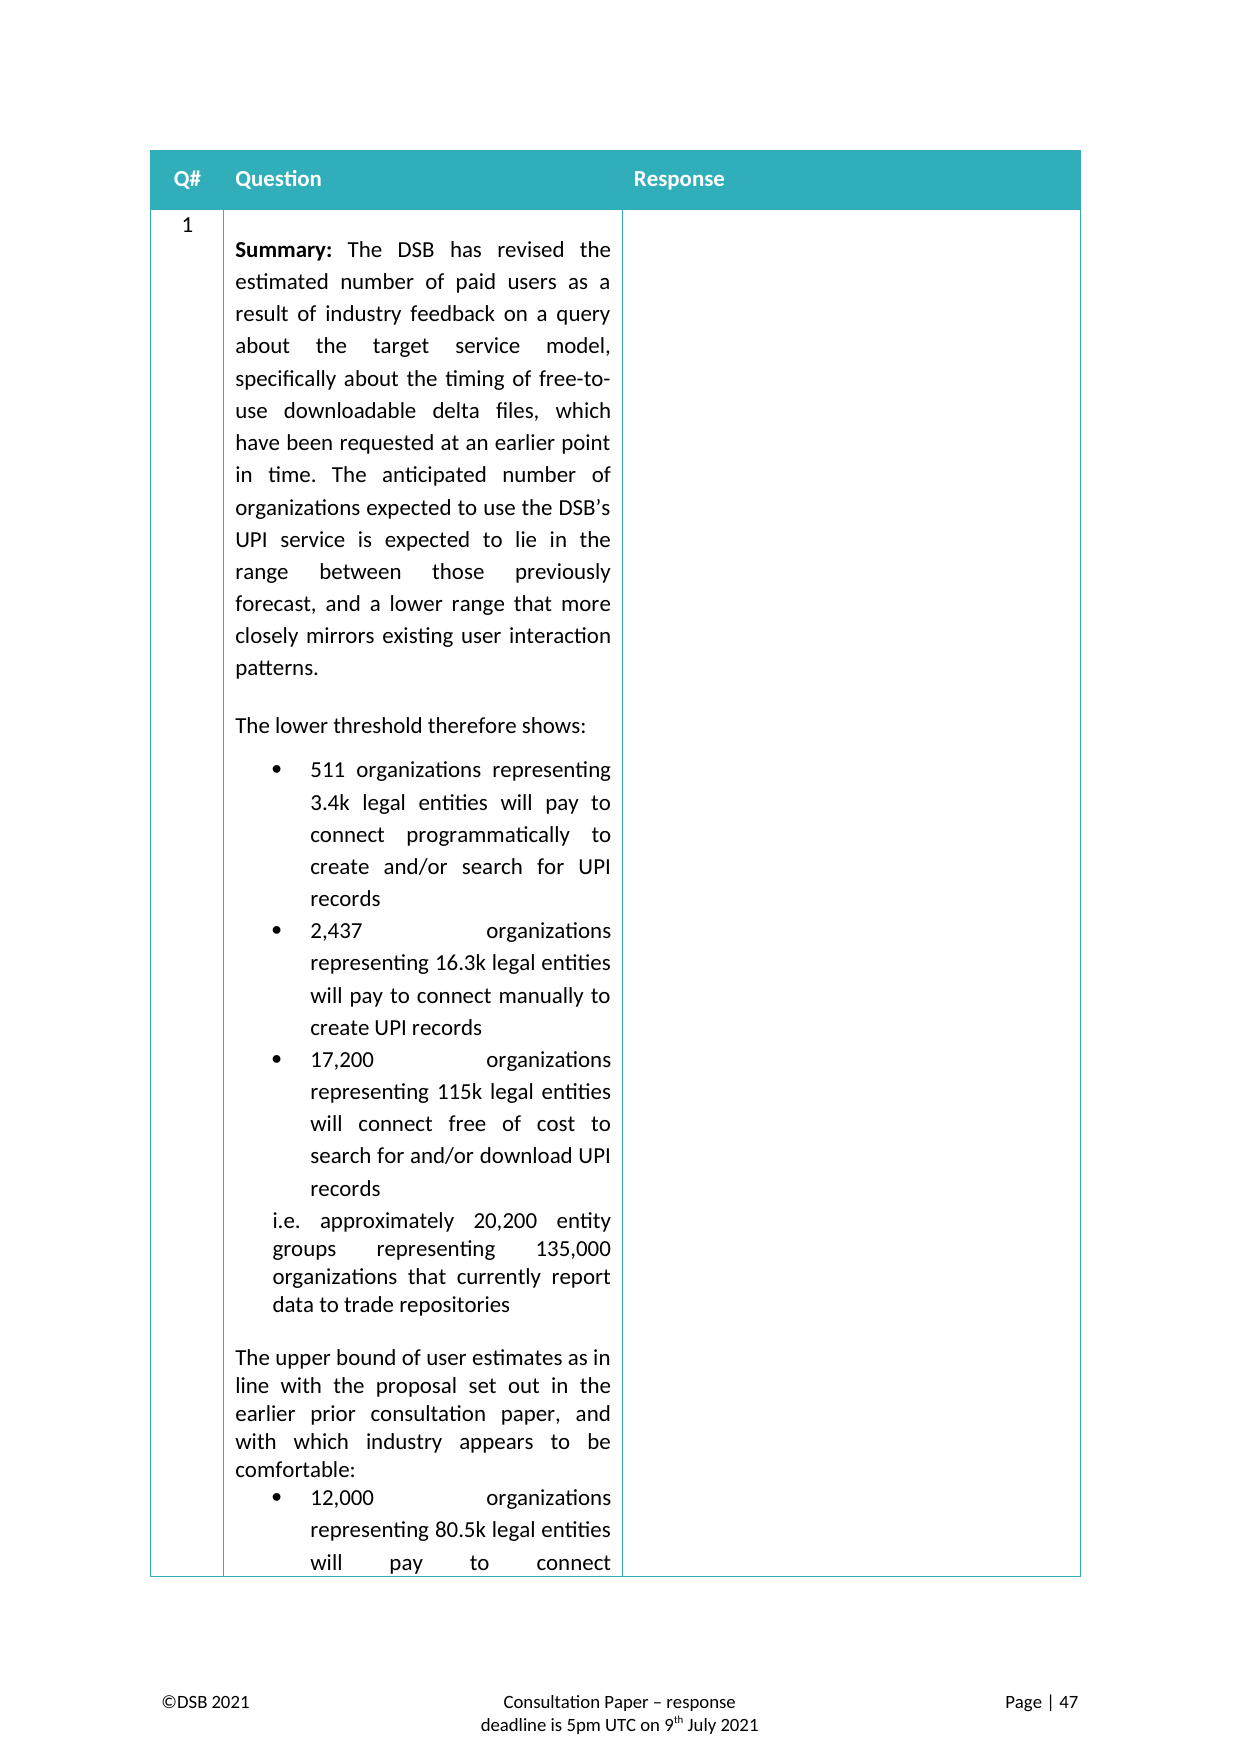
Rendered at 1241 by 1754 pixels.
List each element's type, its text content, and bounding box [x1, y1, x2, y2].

table_header Response [623, 151, 1080, 209]
table_header Q# [151, 151, 223, 209]
table_cell [623, 210, 1080, 1576]
table_cell 1 [151, 210, 223, 1576]
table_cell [224, 210, 622, 1576]
table_header Question [224, 151, 622, 209]
